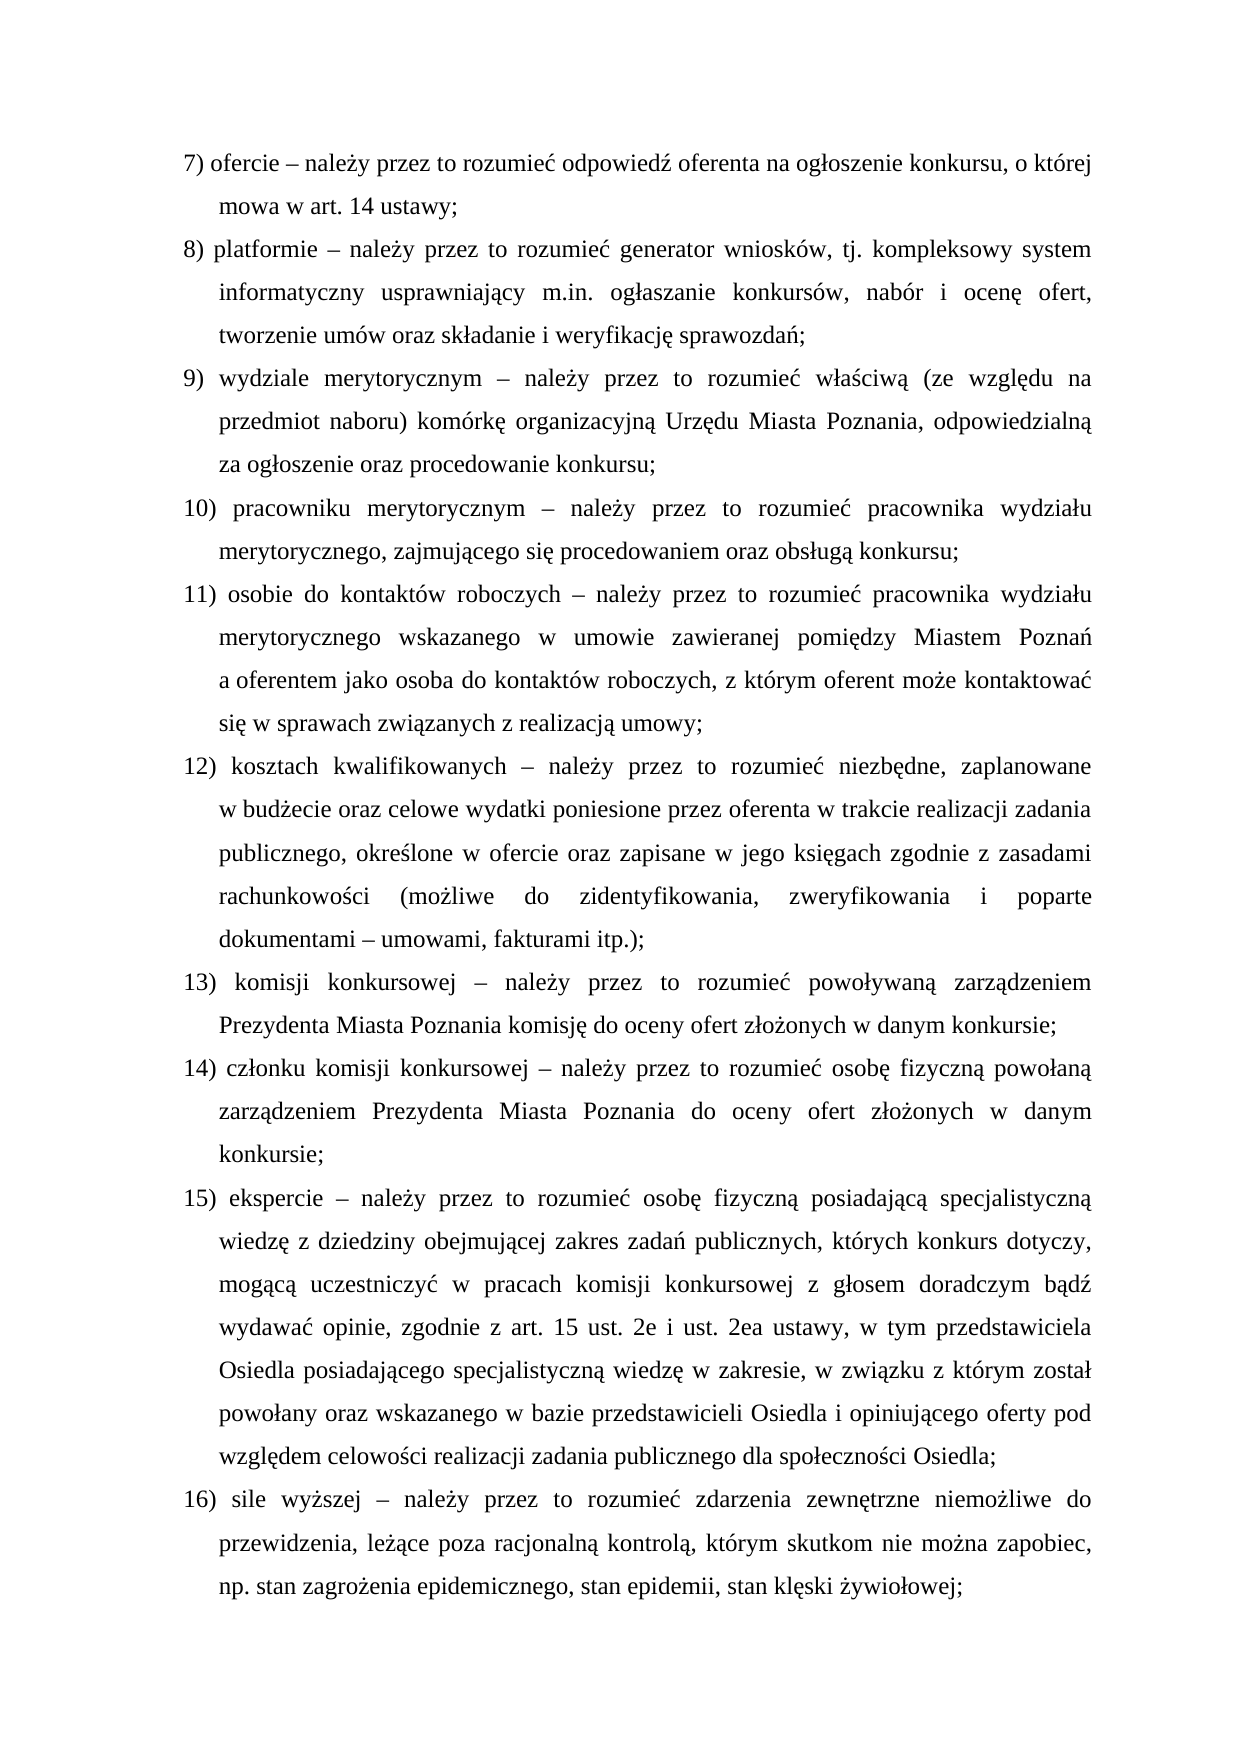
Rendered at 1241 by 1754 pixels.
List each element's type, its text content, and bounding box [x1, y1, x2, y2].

text 12) kosztach kwalifikowanych – należy przez to rozumieć niezbędne, zaplanowane w budżecie oraz celowe wydatki poniesione przez oferenta w trakcie realizacji zadania publicznego, określone w ofercie oraz zapisane w jego księgach zgodnie z zasadami rachunkowości (możliwe do zidentyfikowania, zweryfikowania i poparte dokumentami – umowami, fakturami itp.); [183, 751, 1093, 953]
text 14) członku komisji konkursowej – należy przez to rozumieć osobę fizyczną powołaną zarządzeniem Prezydenta Miasta Poznania do oceny ofert złożonych w danym konkursie; [183, 1053, 1093, 1168]
text 11) osobie do kontaktów roboczych – należy przez to rozumieć pracownika wydziału merytorycznego wskazanego w umowie zawieranej pomiędzy Miastem Poznań a oferentem jako osoba do kontaktów roboczych, z którym oferent może kontaktować się w sprawach związanych z realizacją umowy; [183, 579, 1093, 737]
text 10) pracowniku merytorycznym – należy przez to rozumieć pracownika wydziału merytorycznego, zajmującego się procedowaniem oraz obsługą konkursu; [183, 493, 1093, 564]
text 7) ofercie – należy przez to rozumieć odpowiedź oferenta na ogłoszenie konkursu, o której mowa w art. 14 ustawy; [183, 148, 1093, 219]
text 16) sile wyższej – należy przez to rozumieć zdarzenia zewnętrzne niemożliwe do przewidzenia, leżące poza racjonalną kontrolą, którym skutkom nie można zapobiec, np. stan zagrożenia epidemicznego, stan epidemii, stan klęski żywiołowej; [183, 1484, 1093, 1599]
text 8) platformie – należy przez to rozumieć generator wniosków, tj. kompleksowy system informatyczny usprawniający m.in. ogłaszanie konkursów, nabór i ocenę ofert, tworzenie umów oraz składanie i weryfikację sprawozdań; [183, 234, 1093, 349]
text 9) wydziale merytorycznym – należy przez to rozumieć właściwą (ze względu na przedmiot naboru) komórkę organizacyjną Urzędu Miasta Poznania, odpowiedzialną za ogłoszenie oraz procedowanie konkursu; [183, 363, 1093, 478]
text 13) komisji konkursowej – należy przez to rozumieć powoływaną zarządzeniem Prezydenta Miasta Poznania komisję do oceny ofert złożonych w danym konkursie; [183, 967, 1093, 1039]
text 15) ekspercie – należy przez to rozumieć osobę fizyczną posiadającą specjalistyczną wiedzę z dziedziny obejmującej zakres zadań publicznych, których konkurs dotyczy, mogącą uczestniczyć w pracach komisji konkursowej z głosem doradczym bądź wydawać opinie, zgodnie z art. 15 ust. 2e i ust. 2ea ustawy, w tym przedstawiciela Osiedla posiadającego specjalistyczną wiedzę w zakresie, w związku z którym został powołany oraz wskazanego w bazie przedstawicieli Osiedla i opiniującego oferty pod względem celowości realizacji zadania publicznego dla społeczności Osiedla; [183, 1183, 1093, 1470]
